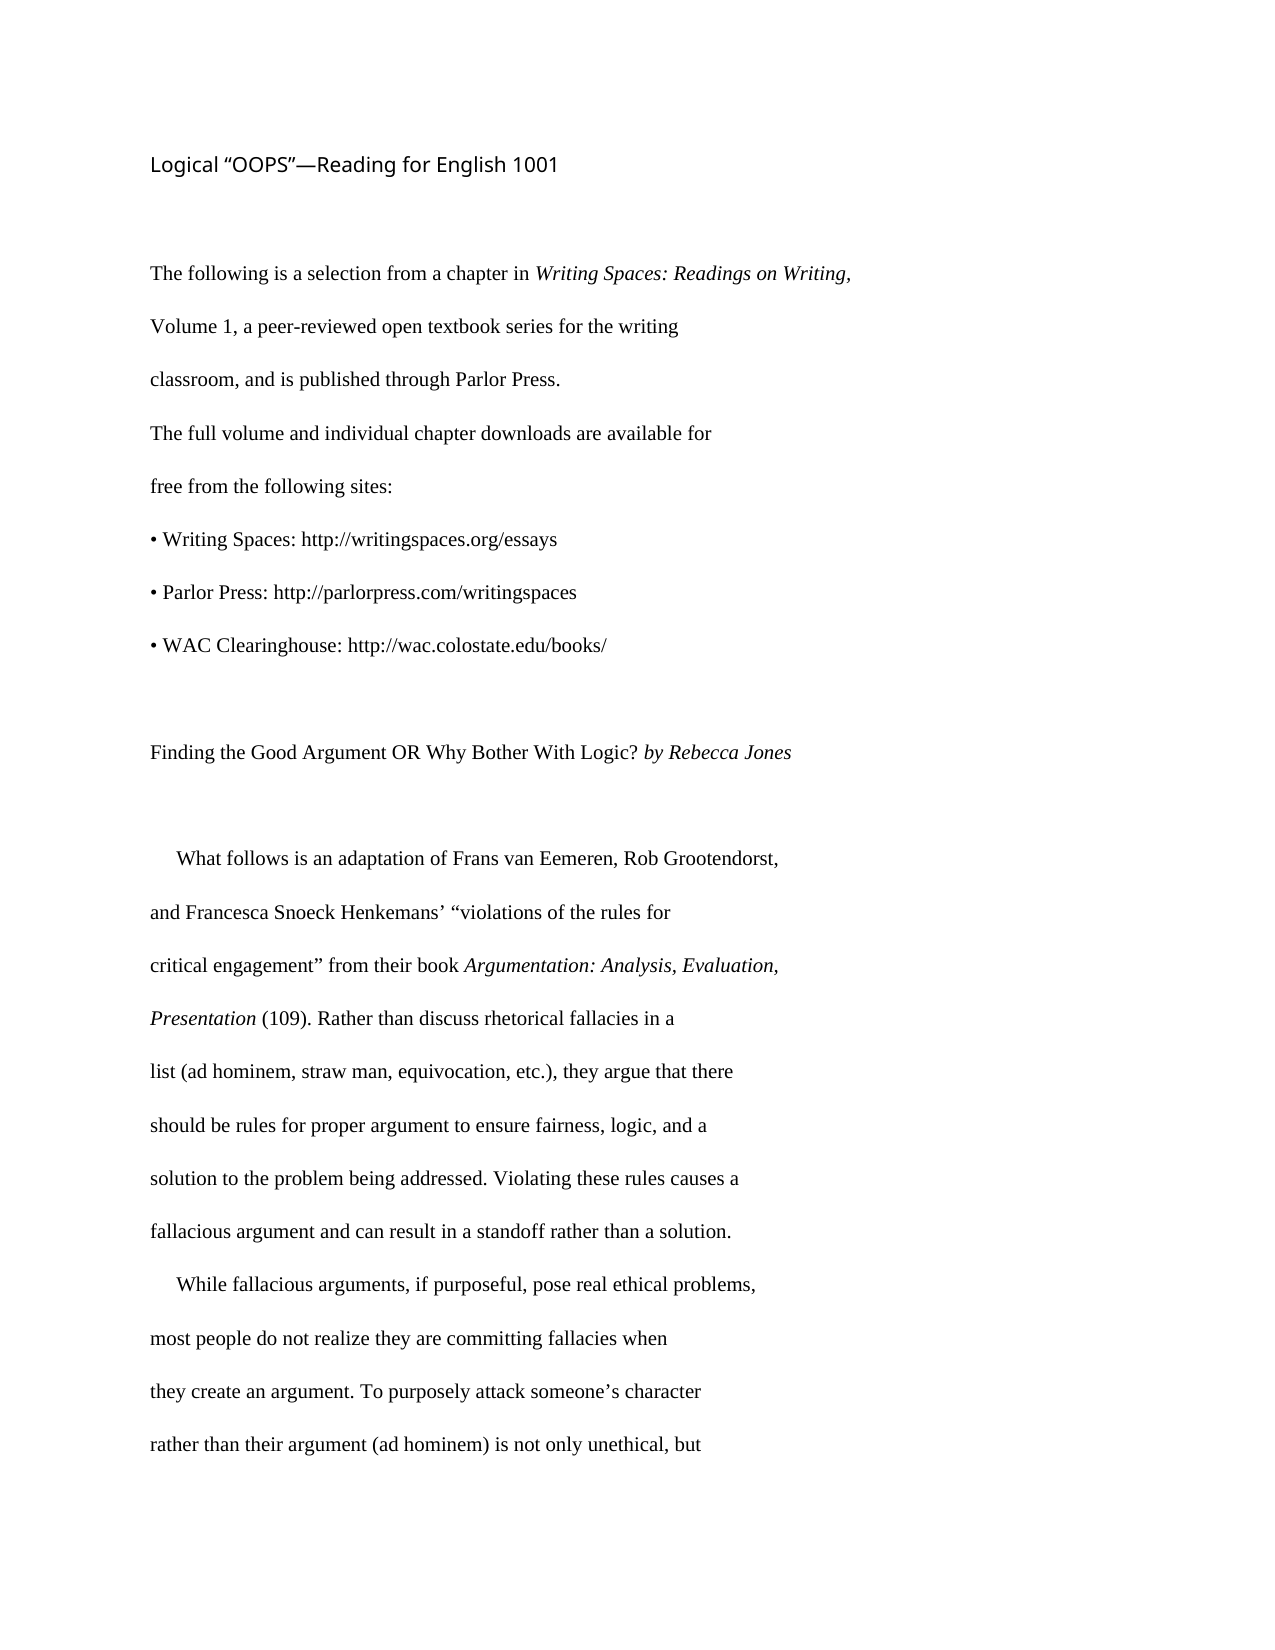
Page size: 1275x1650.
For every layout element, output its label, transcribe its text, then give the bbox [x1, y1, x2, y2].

text Volume 1, a peer-reviewed open textbook series for the writing [150, 314, 1125, 338]
text While fallacious arguments, if purposeful, pose real ethical problems, [150, 1272, 1125, 1296]
text The full volume and individual chapter downloads are available for [150, 421, 1125, 444]
text and Francesca Snoeck Henkemans’ “violations of the rules for [150, 899, 1125, 924]
text critical engagement” from their book Argumentation: Analysis, Evaluation, [150, 953, 1125, 977]
text • Parlor Press: http://parlorpress.com/writingspaces [150, 580, 1125, 604]
text list (ad hominem, straw man, equivocation, etc.), they argue that there [150, 1059, 1125, 1083]
text rather than their argument (ad hominem) is not only unethical, but [150, 1432, 1125, 1456]
text Presentation (109). Rather than discuss rhetorical fallacies in a [150, 1006, 1125, 1030]
text most people do not realize they are committing fallacies when [150, 1325, 1125, 1349]
text Finding the Good Argument OR Why Bother With Logic? by Rebecca Jones [150, 740, 1125, 764]
text fallacious argument and can result in a standoff rather than a solution. [150, 1219, 1125, 1243]
text • WAC Clearinghouse: http://wac.colostate.edu/books/ [150, 633, 1125, 657]
text The following is a selection from a chapter in Writing Spaces: Readings on Writing, [150, 261, 1125, 285]
text classroom, and is published through Parlor Press. [150, 367, 1125, 391]
text they create an argument. To purposely attack someone’s character [150, 1379, 1125, 1403]
text Logical “OOPS”—Reading for English 1001 [150, 150, 1125, 178]
text solution to the problem being addressed. Violating these rules causes a [150, 1166, 1125, 1190]
text • Writing Spaces: http://writingspaces.org/essays [150, 527, 1125, 551]
text What follows is an adaptation of Frans van Eemeren, Rob Grootendorst, [150, 846, 1125, 870]
text free from the following sites: [150, 474, 1125, 498]
text should be rules for proper argument to ensure fairness, logic, and a [150, 1112, 1125, 1137]
